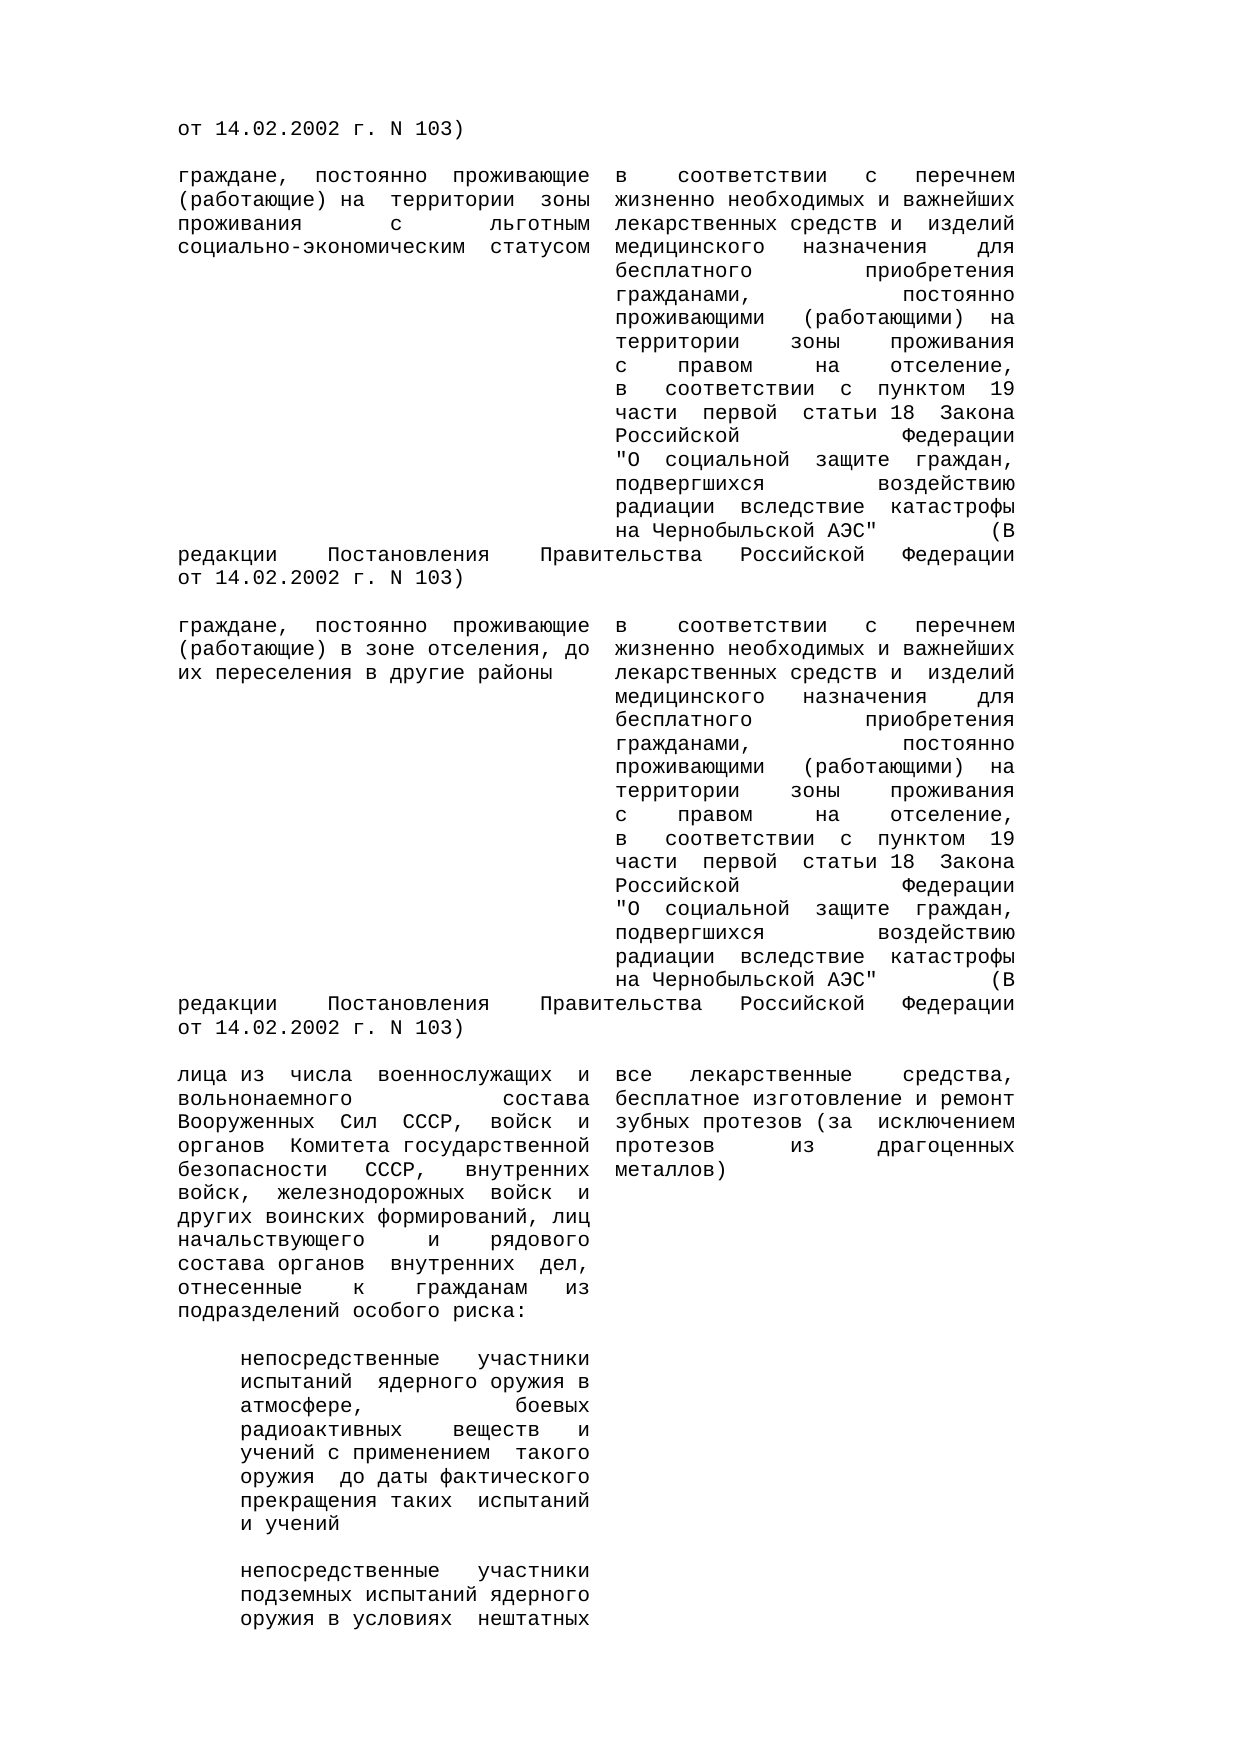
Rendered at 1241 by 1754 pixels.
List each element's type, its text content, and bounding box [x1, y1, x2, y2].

text с правом на отселение, [177, 354, 1152, 378]
text оружия в условиях нештатных [177, 1608, 1152, 1631]
text оружия до даты фактического [177, 1466, 1152, 1489]
text на Чернобыльской АЭС" (В [177, 520, 1152, 544]
text в соответствии с пунктом 19 [177, 827, 1152, 851]
text от 14.02.2002 г. N 103) [177, 118, 1152, 142]
text от 14.02.2002 г. N 103) [177, 1017, 1152, 1040]
text других воинских формирований, лиц [177, 1206, 1152, 1229]
text радиации вследствие катастрофы [177, 496, 1152, 520]
text социально-экономическим статусом медицинского назначения для [177, 236, 1152, 260]
text от 14.02.2002 г. N 103) [177, 567, 1152, 591]
text Российской Федерации [177, 875, 1152, 898]
text граждане, постоянно проживающие в соответствии с перечнем [177, 615, 1152, 638]
text подвергшихся воздействию [177, 922, 1152, 946]
text прекращения таких испытаний [177, 1489, 1152, 1513]
text гражданами, постоянно [177, 733, 1152, 757]
text Российской Федерации [177, 426, 1152, 449]
text проживающими (работающими) на [177, 307, 1152, 331]
text подразделений особого риска: [177, 1300, 1152, 1324]
text начальствующего и рядового [177, 1229, 1152, 1253]
text бесплатного приобретения [177, 709, 1152, 733]
text гражданами, постоянно [177, 284, 1152, 307]
text (работающие) в зоне отселения, до жизненно необходимых и важнейших [177, 638, 1152, 662]
text лица из числа военнослужащих и все лекарственные средства, [177, 1064, 1152, 1088]
text атмосфере, боевых [177, 1395, 1152, 1419]
text части первой статьи 18 Закона [177, 851, 1152, 875]
text бесплатного приобретения [177, 260, 1152, 284]
text учений с применением такого [177, 1442, 1152, 1466]
text (работающие) на территории зоны жизненно необходимых и важнейших [177, 189, 1152, 213]
text радиоактивных веществ и [177, 1419, 1152, 1442]
text в соответствии с пунктом 19 [177, 378, 1152, 402]
text "О социальной защите граждан, [177, 449, 1152, 473]
text отнесенные к гражданам из [177, 1277, 1152, 1300]
text редакции Постановления Правительства Российской Федерации [177, 993, 1152, 1017]
text подземных испытаний ядерного [177, 1584, 1152, 1608]
text органов Комитета государственной протезов из драгоценных [177, 1135, 1152, 1158]
text Вооруженных Сил СССР, войск и зубных протезов (за исключением [177, 1111, 1152, 1135]
text редакции Постановления Правительства Российской Федерации [177, 544, 1152, 567]
text вольнонаемного состава бесплатное изготовление и ремонт [177, 1088, 1152, 1111]
text на Чернобыльской АЭС" (В [177, 969, 1152, 993]
text части первой статьи 18 Закона [177, 402, 1152, 426]
text состава органов внутренних дел, [177, 1253, 1152, 1277]
text и учений [177, 1513, 1152, 1537]
text территории зоны проживания [177, 780, 1152, 804]
text войск, железнодорожных войск и [177, 1182, 1152, 1206]
text проживающими (работающими) на [177, 757, 1152, 780]
text их переселения в другие районы лекарственных средств и изделий [177, 662, 1152, 686]
text "О социальной защите граждан, [177, 898, 1152, 922]
text медицинского назначения для [177, 686, 1152, 709]
text территории зоны проживания [177, 331, 1152, 354]
text с правом на отселение, [177, 804, 1152, 827]
text граждане, постоянно проживающие в соответствии с перечнем [177, 165, 1152, 189]
text непосредственные участники [177, 1348, 1152, 1371]
text проживания с льготным лекарственных средств и изделий [177, 213, 1152, 236]
text безопасности СССР, внутренних металлов) [177, 1158, 1152, 1182]
text радиации вследствие катастрофы [177, 946, 1152, 969]
text непосредственные участники [177, 1561, 1152, 1584]
text подвергшихся воздействию [177, 473, 1152, 496]
text испытаний ядерного оружия в [177, 1371, 1152, 1395]
